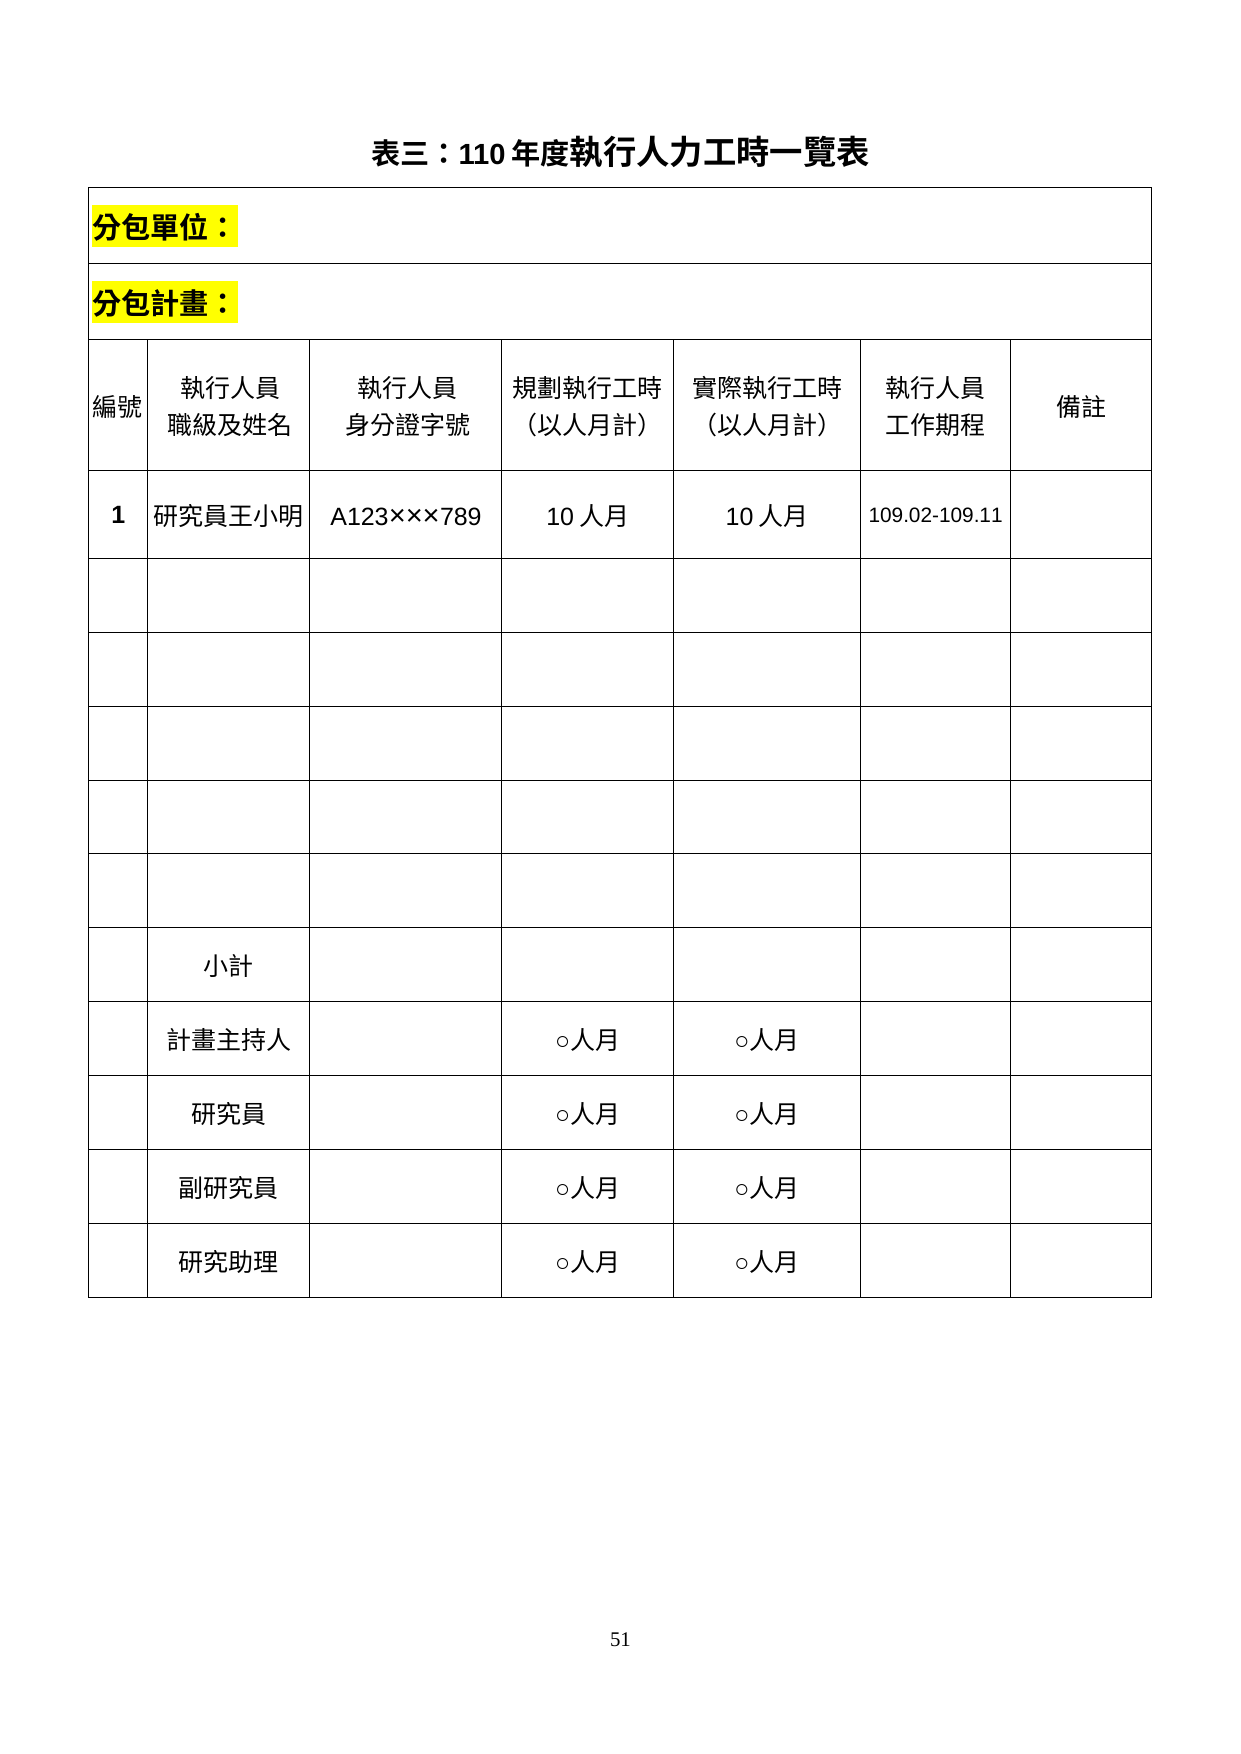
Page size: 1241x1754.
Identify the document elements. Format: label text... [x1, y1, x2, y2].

table_cell [310, 1076, 501, 1149]
table_cell [89, 1076, 147, 1149]
table_cell [89, 559, 147, 632]
table_cell ○人月 [502, 1224, 673, 1297]
table_cell [502, 854, 673, 927]
table_cell [861, 633, 1010, 706]
table_cell [861, 559, 1010, 632]
table_cell 小計 [148, 928, 309, 1001]
table_cell [674, 781, 860, 853]
table_cell [1011, 1002, 1151, 1075]
table_cell 研究員 [148, 1076, 309, 1149]
table_cell [502, 633, 673, 706]
table_cell 副研究員 [148, 1150, 309, 1223]
table_cell ○人月 [502, 1150, 673, 1223]
table_cell [1011, 781, 1151, 853]
table_cell [1011, 1150, 1151, 1223]
table_cell [1011, 854, 1151, 927]
table_cell [674, 633, 860, 706]
table_cell [310, 1224, 501, 1297]
table_cell ○人月 [674, 1076, 860, 1149]
table_cell 研究員王小明 [148, 471, 309, 558]
table_cell [502, 928, 673, 1001]
table_cell 規劃執行工時（以人月計） [502, 340, 673, 470]
table_cell [310, 1150, 501, 1223]
table_cell [502, 707, 673, 780]
table_cell [148, 854, 309, 927]
table_cell 10人月 [674, 471, 860, 558]
table_cell [89, 854, 147, 927]
table_cell [674, 707, 860, 780]
table_cell [674, 559, 860, 632]
table_cell [502, 559, 673, 632]
table_cell [861, 1224, 1010, 1297]
table_cell [89, 633, 147, 706]
table_cell [674, 854, 860, 927]
table_cell ○人月 [674, 1150, 860, 1223]
table_cell [89, 1002, 147, 1075]
table_cell [148, 633, 309, 706]
table_header 分包單位： [89, 188, 1151, 263]
table_cell [1011, 633, 1151, 706]
table_cell 計畫主持人 [148, 1002, 309, 1075]
table_cell [861, 781, 1010, 853]
table_cell ○人月 [502, 1002, 673, 1075]
table_cell A123×××789 [310, 471, 501, 558]
table_cell ○人月 [674, 1002, 860, 1075]
table_cell [1011, 471, 1151, 558]
table_cell ○人月 [502, 1076, 673, 1149]
table_cell [148, 707, 309, 780]
table_cell ○人月 [674, 1224, 860, 1297]
table_cell 1 [89, 471, 147, 558]
table_cell 執行人員 職級及姓名 [148, 340, 309, 470]
table_cell 研究助理 [148, 1224, 309, 1297]
table_cell [861, 928, 1010, 1001]
table_cell [310, 1002, 501, 1075]
table_cell 10人月 [502, 471, 673, 558]
table_cell [148, 781, 309, 853]
table_cell 109.02-109.11 [861, 471, 1010, 558]
table_cell [1011, 1076, 1151, 1149]
table_cell [1011, 559, 1151, 632]
text 表三：110年度執行人力工時一覽表 [118, 112, 1122, 187]
table_cell [310, 928, 501, 1001]
table_cell [674, 928, 860, 1001]
table_cell [1011, 928, 1151, 1001]
table_cell [310, 854, 501, 927]
table_cell [148, 559, 309, 632]
table_cell [502, 781, 673, 853]
table_cell 執行人員 身分證字號 [310, 340, 501, 470]
table_cell [861, 854, 1010, 927]
table_cell [310, 559, 501, 632]
table_cell 執行人員 工作期程 [861, 340, 1010, 470]
table_cell [89, 928, 147, 1001]
table_cell [861, 1002, 1010, 1075]
table_cell [89, 1224, 147, 1297]
table_cell [861, 1076, 1010, 1149]
table_cell [89, 1150, 147, 1223]
table_cell [310, 633, 501, 706]
table_cell 實際執行工時（以人月計） [674, 340, 860, 470]
table_cell [861, 1150, 1010, 1223]
table_cell [310, 707, 501, 780]
table_cell [310, 781, 501, 853]
table_cell 備註 [1011, 340, 1151, 470]
table_cell 分包計畫： [89, 264, 1151, 339]
table_cell [1011, 1224, 1151, 1297]
table_cell [861, 707, 1010, 780]
table_cell [89, 781, 147, 853]
table_cell [1011, 707, 1151, 780]
table_cell [89, 707, 147, 780]
table_cell 編號 [89, 340, 147, 470]
